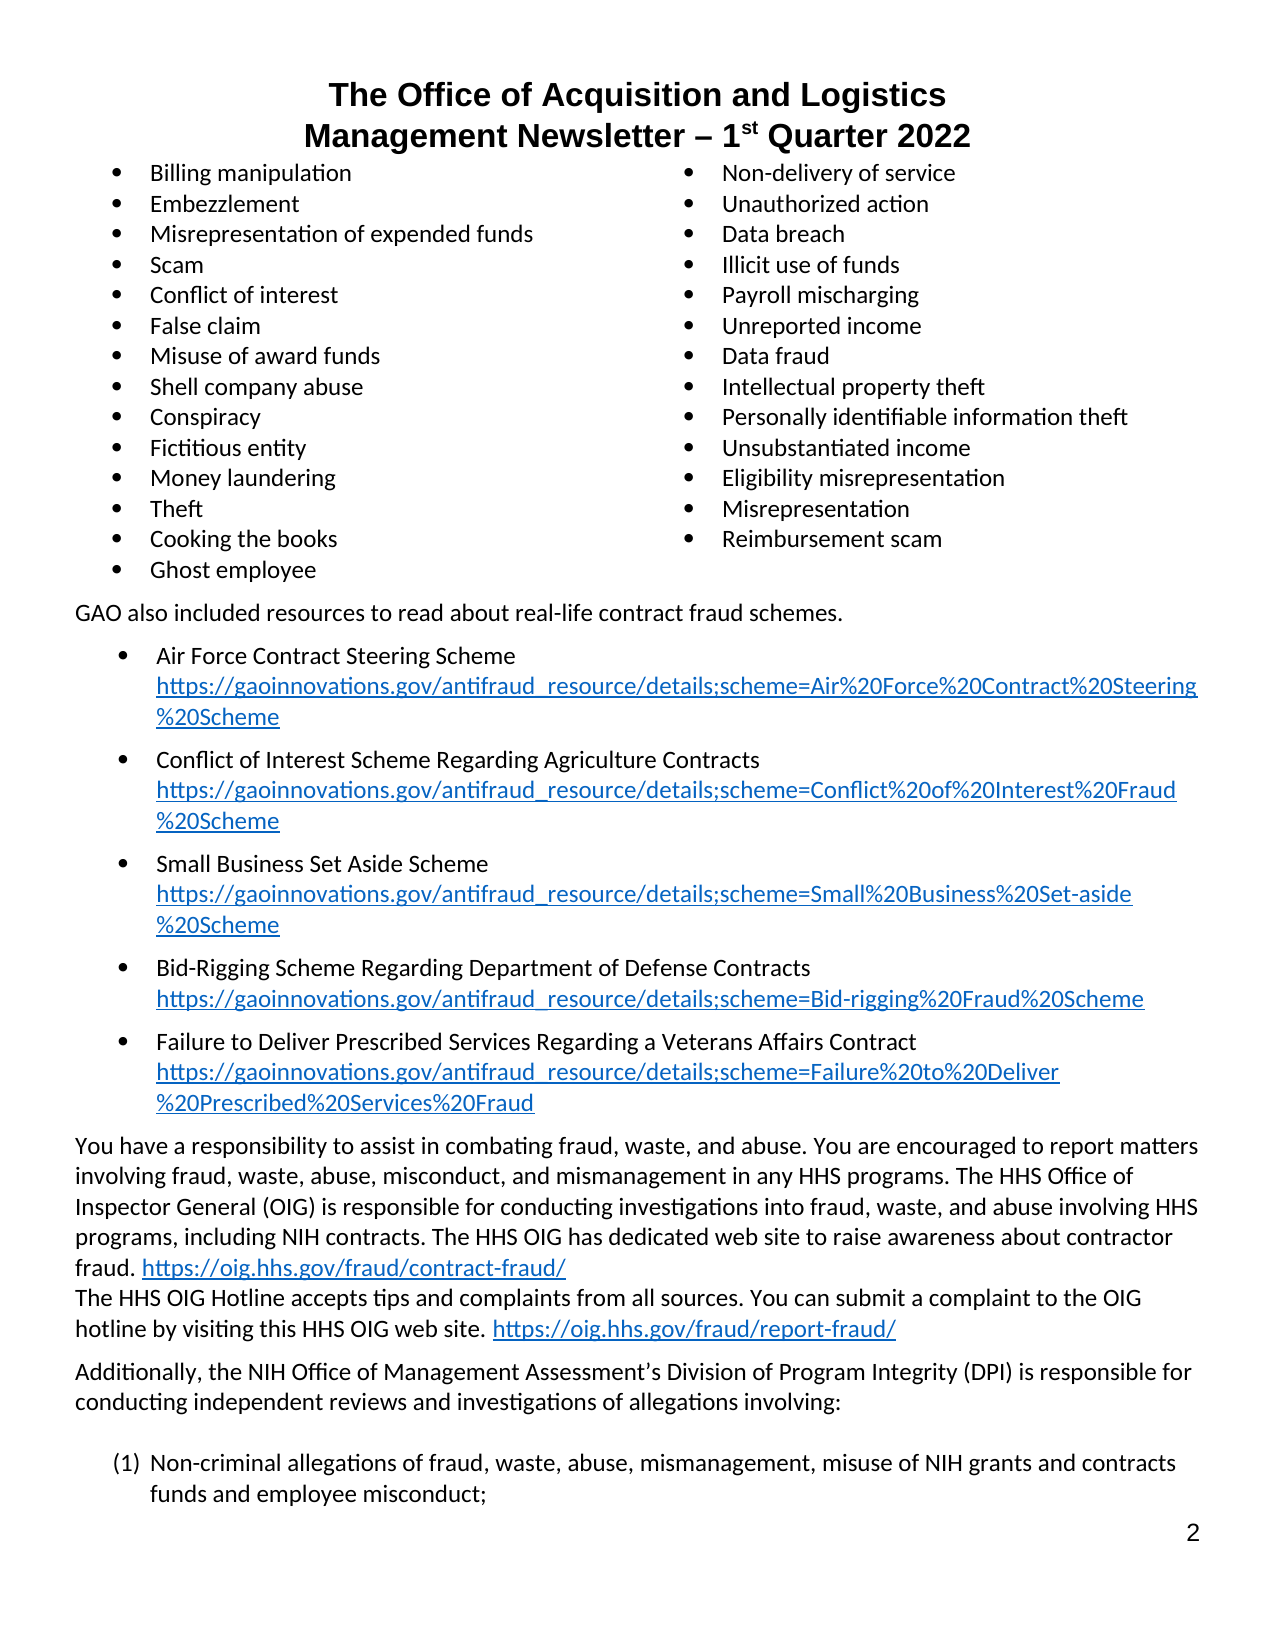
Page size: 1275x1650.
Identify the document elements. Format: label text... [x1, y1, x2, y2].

list Air Force Contract Steering Scheme https://gaoinnovations.gov/antifraud_resource/details;scheme=Air%20Force%20Contract%20Steering%20Scheme [119, 640, 1200, 732]
list Cooking the books [112, 523, 628, 554]
list Data fraud [684, 340, 1200, 371]
list Conflict of Interest Scheme Regarding Agriculture Contracts [118, 744, 1200, 774]
list Misrepresentation [684, 493, 1200, 523]
list https://gaoinnovations.gov/antifraud_resource/details;scheme=Conflict%20of%20Interest%20Fraud%20Scheme [156, 774, 1200, 836]
list Scam [112, 249, 628, 279]
list Failure to Deliver Prescribed Services Regarding a Veterans Affairs Contract [118, 1026, 1200, 1056]
list Misuse of award funds [112, 340, 628, 371]
list Theft [112, 493, 628, 523]
list Shell company abuse [112, 371, 628, 401]
text You have a responsibility to assist in combating fraud, waste, and abuse. You are encouraged to report matters involving fraud, waste, abuse, misconduct, and mismanagement in any HHS programs. The HHS Office of Inspector General (OIG) is responsible for conducting investigations into fraud, waste, and abuse involving HHS programs, including NIH contracts. The HHS OIG has dedicated web site to raise awareness about contractor fraud. https://oig.hhs.gov/fraud/contract-fraud/ [75, 1130, 1200, 1282]
list Fictitious entity [112, 432, 628, 462]
list Unreported income [684, 310, 1200, 340]
list Non-delivery of service [684, 157, 1200, 188]
list Bid-Rigging Scheme Regarding Department of Defense Contracts [118, 952, 1200, 983]
list Intellectual property theft [684, 371, 1200, 401]
list Non-criminal allegations of fraud, waste, abuse, mismanagement, misuse of NIH grants and contracts funds and employee misconduct; [112, 1447, 1200, 1508]
list Small Business Set Aside Scheme [118, 848, 1200, 879]
list Conflict of interest [112, 279, 628, 310]
list Reimbursement scam [684, 523, 1200, 554]
list Payroll mischarging [684, 279, 1200, 310]
list False claim [112, 310, 628, 340]
list Personally identifiable information theft [684, 401, 1200, 432]
list Ghost employee [112, 554, 628, 584]
list Billing manipulation [112, 157, 628, 188]
list Embezzlement [112, 188, 628, 218]
text GAO also included resources to read about real-life contract fraud schemes. [75, 597, 1200, 627]
list Data breach [684, 218, 1200, 249]
list Illicit use of funds [684, 249, 1200, 279]
text Additionally, the NIH Office of Management Assessment’s Division of Program Integrity (DPI) is responsible for conducting independent reviews and investigations of allegations involving: [75, 1356, 1200, 1417]
text The HHS OIG Hotline accepts tips and complaints from all sources. You can submit a complaint to the OIG hotline by visiting this HHS OIG web site. https://oig.hhs.gov/fraud/report-fraud/ [75, 1282, 1200, 1343]
list Unauthorized action [684, 188, 1200, 218]
list https://gaoinnovations.gov/antifraud_resource/details;scheme=Small%20Business%20Set-aside%20Scheme [156, 879, 1200, 940]
list Eligibility misrepresentation [684, 462, 1200, 493]
list https://gaoinnovations.gov/antifraud_resource/details;scheme=Failure%20to%20Deliver%20Prescribed%20Services%20Fraud [156, 1056, 1200, 1117]
list Conspiracy [112, 401, 628, 432]
list Money laundering [112, 462, 628, 493]
list https://gaoinnovations.gov/antifraud_resource/details;scheme=Bid-rigging%20Fraud%20Scheme [156, 983, 1200, 1013]
list Unsubstantiated income [684, 432, 1200, 462]
list Misrepresentation of expended funds [112, 218, 628, 249]
